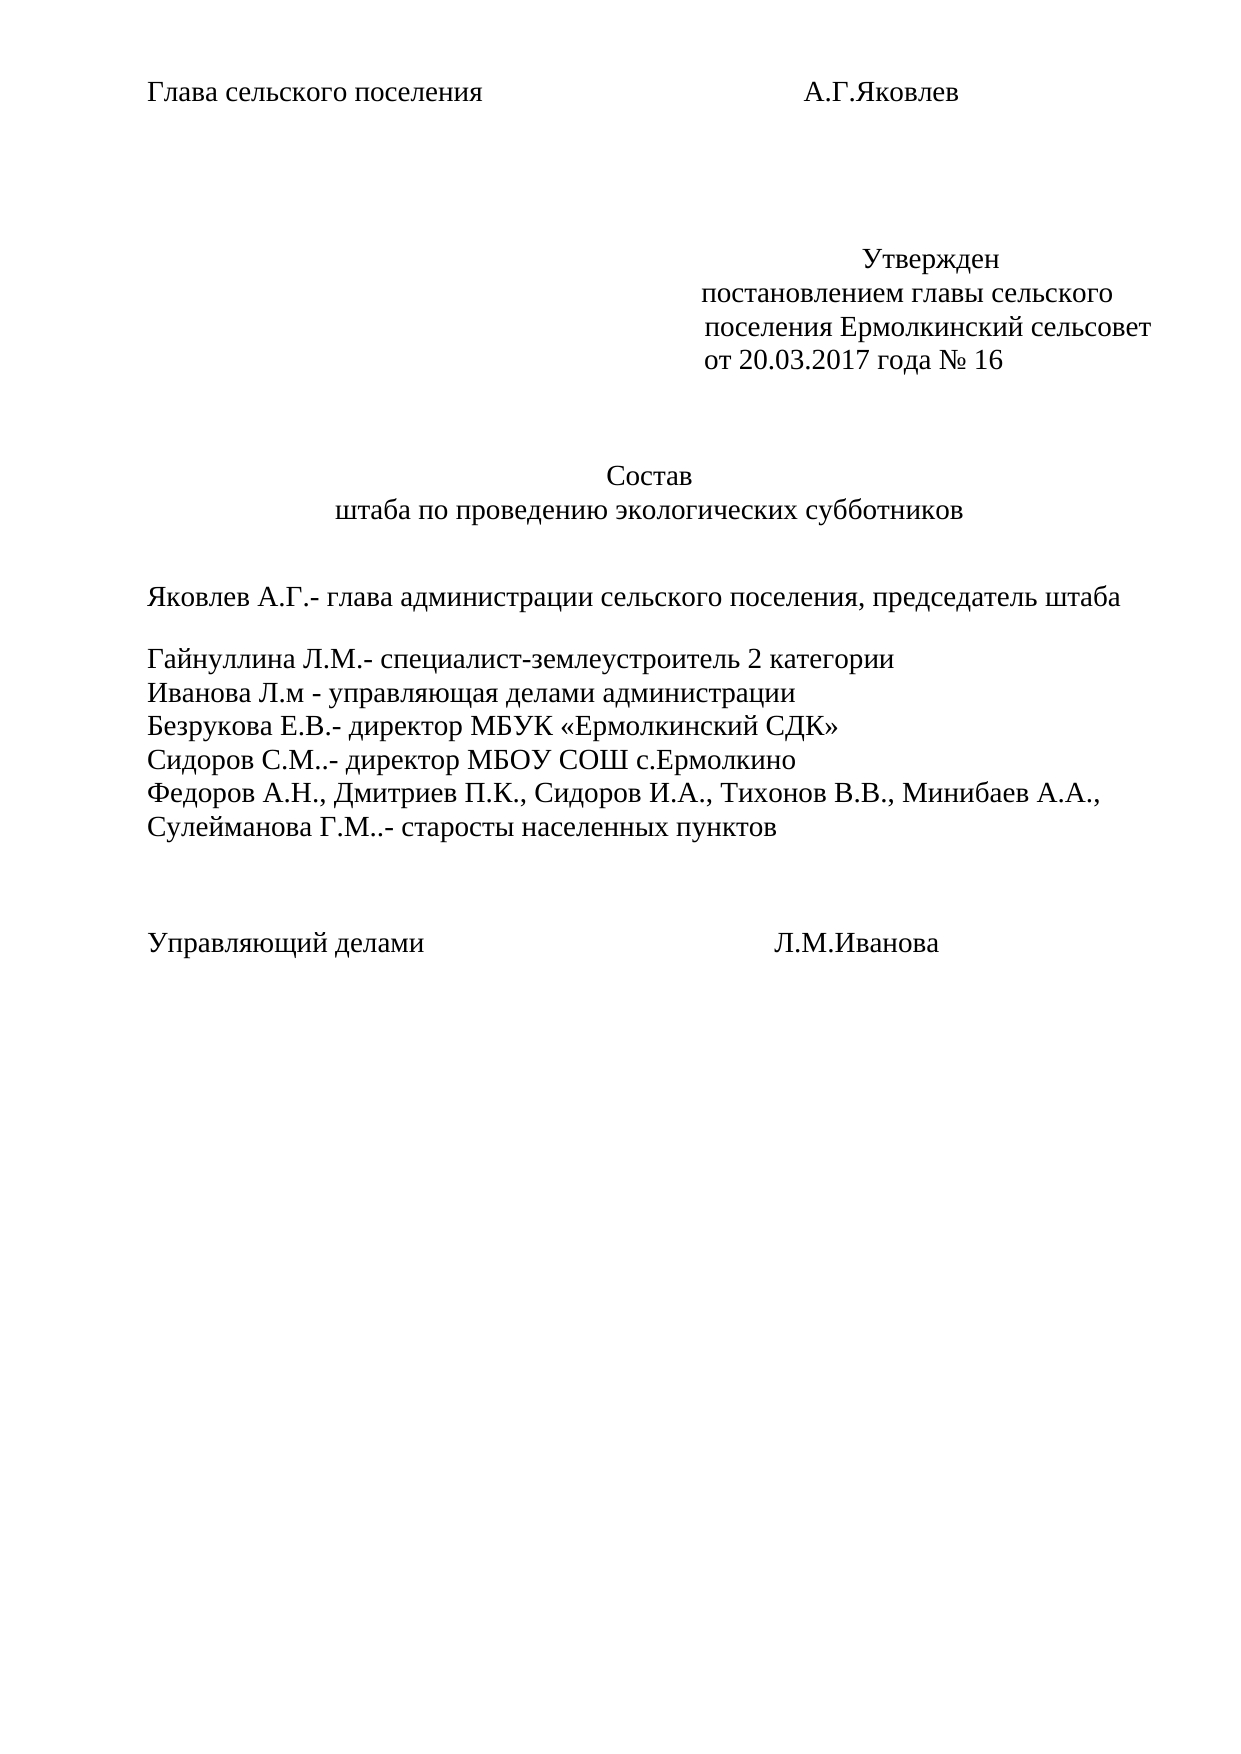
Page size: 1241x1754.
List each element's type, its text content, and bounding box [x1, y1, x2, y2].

text Федоров А.Н., Дмитриев П.К., Сидоров И.А., Тихонов В.В., Минибаев А.А., Сулейманова Г.М..- старосты населенных пунктов [147, 776, 1152, 843]
text поселения Ермолкинский сельсовет [147, 309, 1152, 342]
text Иванова Л.м - управляющая делами администрации [147, 675, 1152, 708]
text Утвержден [147, 242, 1152, 275]
text от 20.03.2017 года № 16 [147, 342, 1152, 376]
text Глава сельского поселения А.Г.Яковлев [147, 74, 1152, 107]
text Яковлев А.Г.- глава администрации сельского поселения, председатель штаба [147, 579, 1152, 613]
text Сидоров С.М..- директор МБОУ СОШ с.Ермолкино [147, 742, 1152, 776]
text постановлением главы сельского [147, 275, 1152, 309]
text Состав [147, 458, 1152, 492]
text Безрукова Е.В.- директор МБУК «Ермолкинский СДК» [147, 708, 1152, 742]
text штаба по проведению экологических субботников [147, 492, 1152, 525]
text Управляющий делами Л.М.Иванова [147, 925, 1152, 959]
text Гайнуллина Л.М.- специалист-землеустроитель 2 категории [147, 641, 1152, 675]
